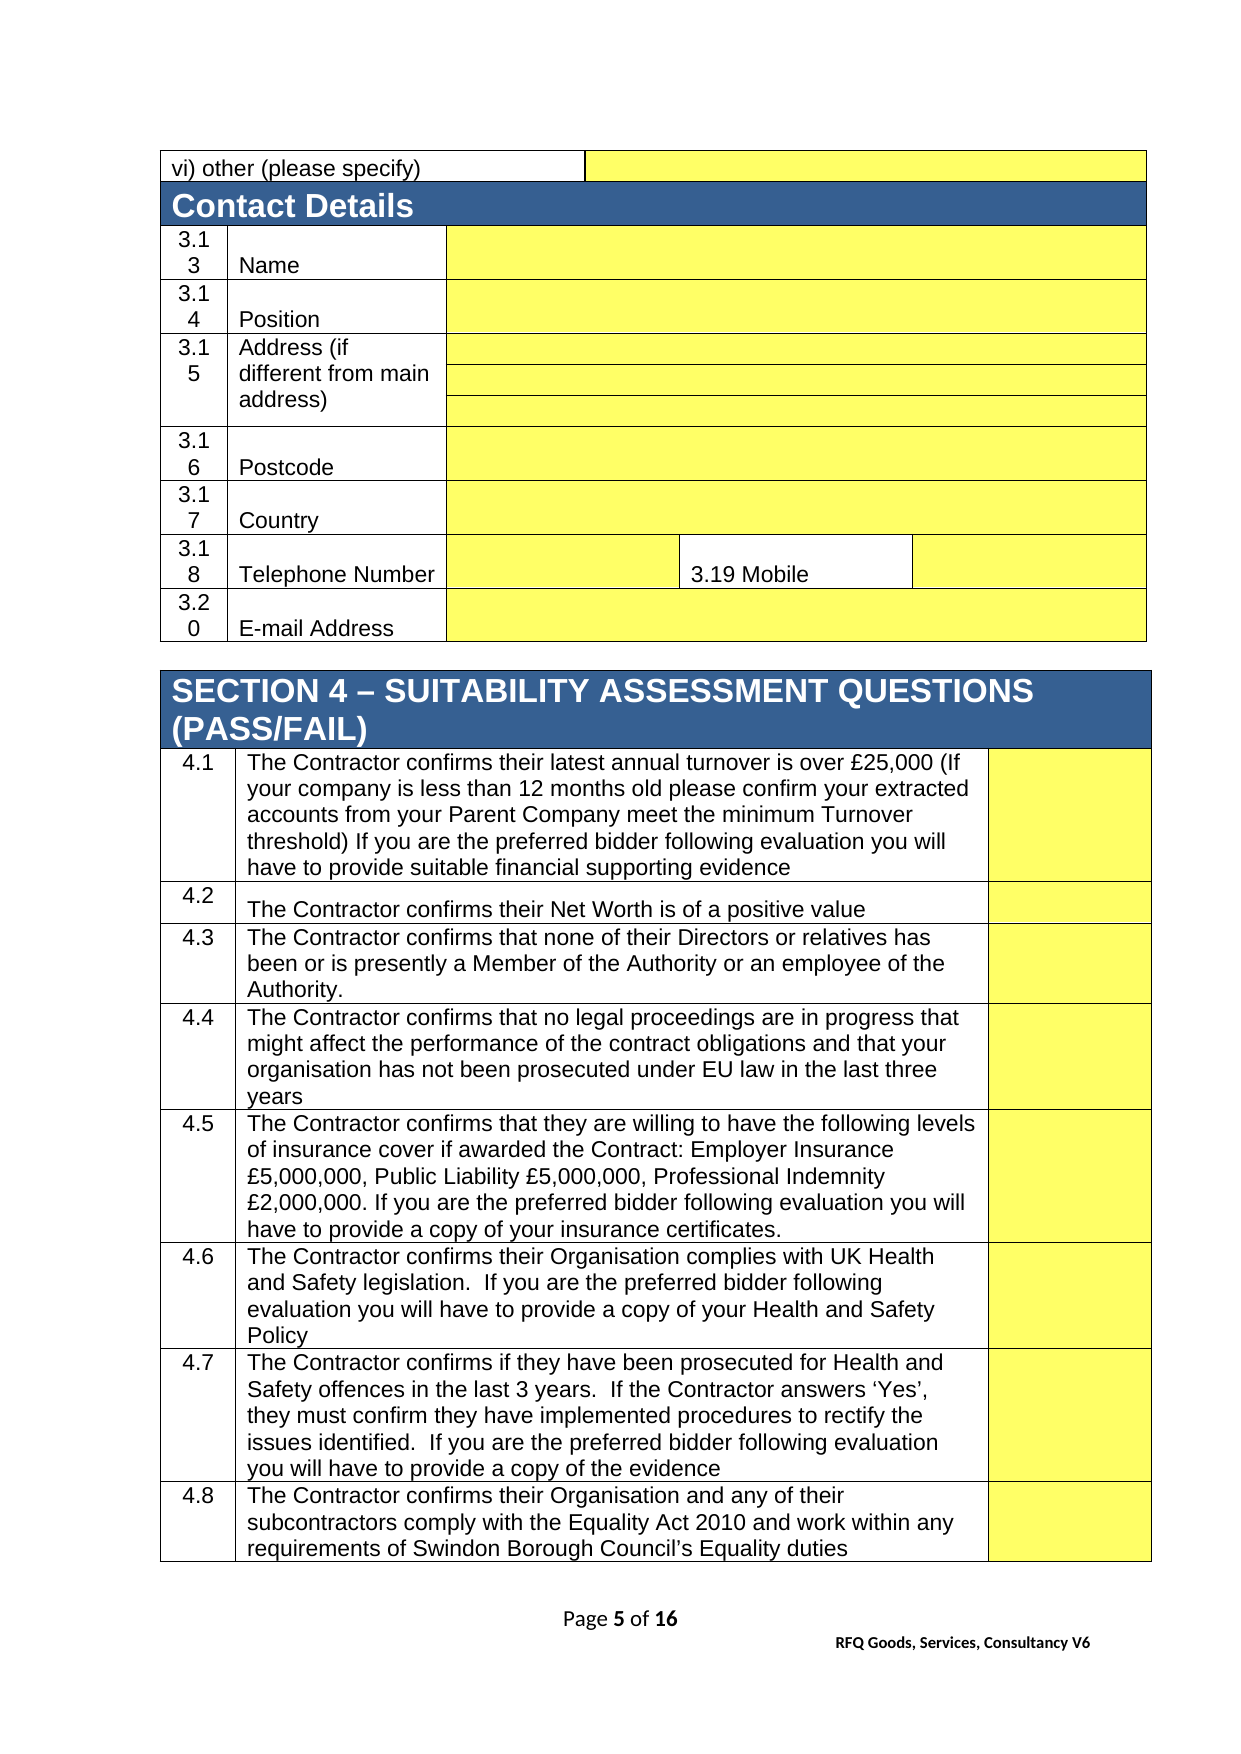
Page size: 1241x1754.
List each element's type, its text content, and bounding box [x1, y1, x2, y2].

table_cell [586, 151, 1146, 181]
table_cell The Contractor confirms their latest annual turnover is over £25,000 (If your company is less than 12 months old please confirm your extracted accounts from your Parent Company meet the minimum Turnover threshold) If you are the preferred bidder following evaluation you will have to provide suitable financial supporting evidence [236, 749, 988, 881]
table_cell The Contractor confirms their Organisation and any of their subcontractors comply with the Equality Act 2010 and work within any requirements of Swindon Borough Council’s Equality duties [236, 1482, 988, 1561]
table_cell [447, 396, 1146, 426]
table_cell 3.17 [161, 481, 227, 534]
table_cell The Contractor confirms their Net Worth is of a positive value [236, 882, 988, 922]
table_header SECTION 4 – SUITABILITY ASSESSMENT QUESTIONS (PASS/FAIL) [161, 671, 1151, 748]
table_cell E-mail Address [228, 589, 446, 641]
table_cell 4.2 [161, 882, 235, 922]
table_cell 4.3 [161, 924, 235, 1003]
table_cell The Contractor confirms that no legal proceedings are in progress that might affect the performance of the contract obligations and that your organisation has not been prosecuted under EU law in the last three years [236, 1004, 988, 1109]
table_cell 4.8 [161, 1482, 235, 1561]
table_cell 3.15 [161, 334, 227, 426]
table_cell The Contractor confirms that none of their Directors or relatives has been or is presently a Member of the Authority or an employee of the Authority. [236, 924, 988, 1003]
table_cell The Contractor confirms their Organisation complies with UK Health and Safety legislation. If you are the preferred bidder following evaluation you will have to provide a copy of your Health and Safety Policy [236, 1243, 988, 1348]
table_cell [447, 365, 1146, 395]
table_cell 3.14 [161, 280, 227, 332]
table_cell [447, 535, 679, 587]
table_cell 4.6 [161, 1243, 235, 1348]
table_cell [989, 1004, 1151, 1109]
table_cell Telephone Number [228, 535, 446, 587]
table_cell The Contractor confirms if they have been prosecuted for Health and Safety offences in the last 3 years. If the Contractor answers ‘Yes’, they must confirm they have implemented procedures to rectify the issues identified. If you are the preferred bidder following evaluation you will have to provide a copy of the evidence [236, 1349, 988, 1481]
table_cell [989, 882, 1151, 922]
table_cell 3.13 [161, 226, 227, 279]
table_cell 3.16 [161, 427, 227, 480]
table_cell Name [228, 226, 446, 279]
table_cell [447, 589, 1146, 641]
table_cell 4.4 [161, 1004, 235, 1109]
table_cell [989, 924, 1151, 1003]
table_cell [447, 280, 1146, 332]
table_cell Address (if different from main address) [228, 334, 446, 426]
table_cell Contact Details [161, 182, 1146, 225]
table_cell 3.20 [161, 589, 227, 641]
table_cell [989, 1110, 1151, 1242]
table_cell Position [228, 280, 446, 332]
table_cell 4.5 [161, 1110, 235, 1242]
table_cell Country [228, 481, 446, 534]
table_cell [447, 226, 1146, 279]
table_cell vi) other (please specify) [161, 151, 584, 181]
table_cell [447, 427, 1146, 480]
table_cell 4.7 [161, 1349, 235, 1481]
table_cell [447, 481, 1146, 534]
table_cell [913, 535, 1146, 587]
table_cell [447, 334, 1146, 364]
table_cell The Contractor confirms that they are willing to have the following levels of insurance cover if awarded the Contract: Employer Insurance £5,000,000, Public Liability £5,000,000, Professional Indemnity £2,000,000. If you are the preferred bidder following evaluation you will have to provide a copy of your insurance certificates. [236, 1110, 988, 1242]
table_cell [989, 1349, 1151, 1481]
table_cell [989, 1482, 1151, 1561]
table_cell [989, 749, 1151, 881]
table_cell 3.19 Mobile [680, 535, 912, 587]
table_cell Postcode [228, 427, 446, 480]
table_cell 3.18 [161, 535, 227, 587]
table_cell 4.1 [161, 749, 235, 881]
table_cell [989, 1243, 1151, 1348]
